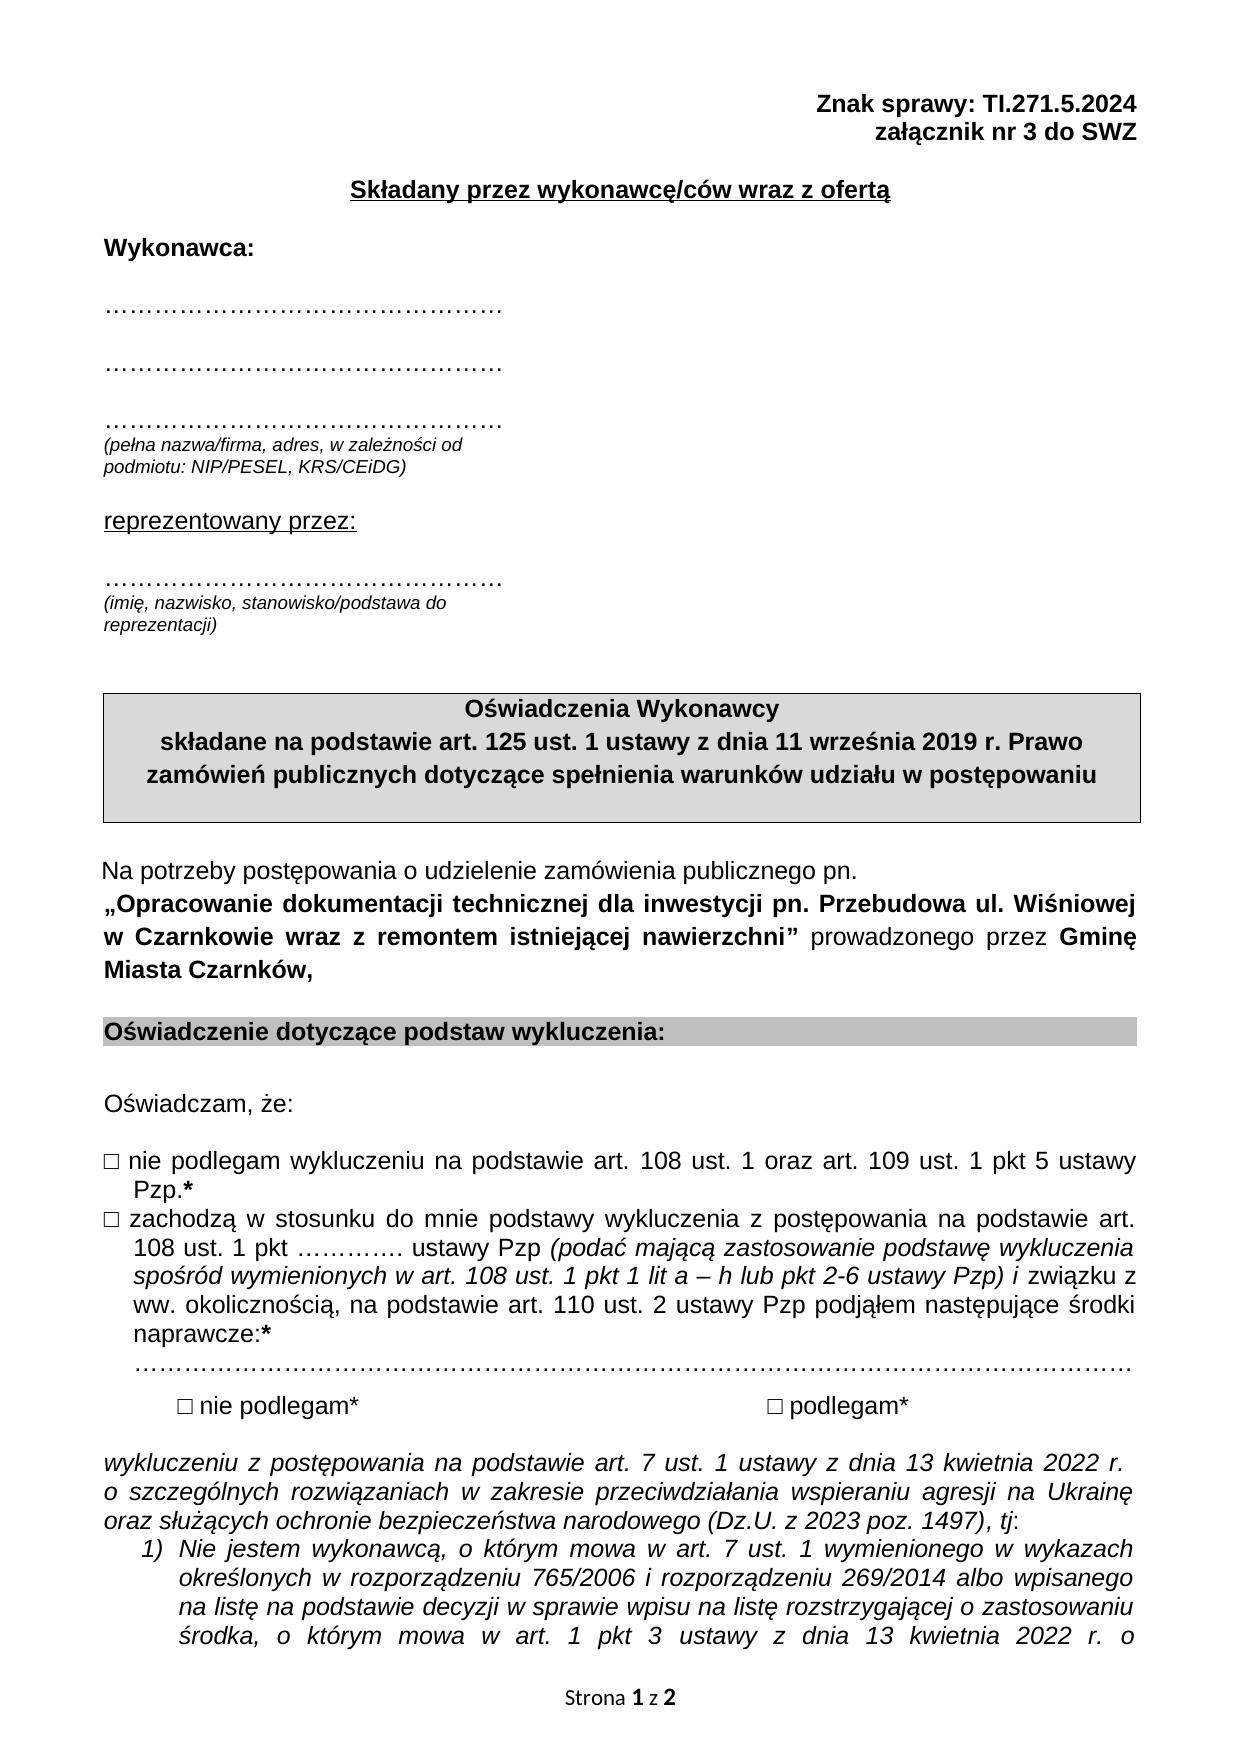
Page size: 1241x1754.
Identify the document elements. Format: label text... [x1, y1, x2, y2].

text □ nie podlegam wykluczeniu na podstawie art. 108 ust. 1 oraz art. 109 ust. 1 pkt 5 ustawy Pzp.* [103, 1146, 1137, 1204]
text ………………………………………………………………………………………………………… [133, 1348, 1137, 1376]
text …………………………………………………………………………………… [103, 290, 517, 377]
text ………………………………………… [103, 405, 517, 434]
text reprezentowany przez: [103, 506, 1137, 535]
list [141, 1534, 1137, 1649]
text ………………………………………… [103, 563, 517, 592]
text Na potrzeby postępowania o udzielenie zamówienia publicznego pn. [101, 856, 1137, 884]
text Wykonawca: [103, 233, 1137, 262]
text „Opracowanie dokumentacji technicznej dla inwestycji pn. Przebudowa ul. Wiśniowej w Czarnkowie wraz z remontem istniejącej nawierzchni” prowadzonego przez Gminę Miasta Czarnków, [103, 889, 1137, 983]
text □ nie podlegam* □ podlegam* [103, 1391, 1137, 1419]
text (imię, nazwisko, stanowisko/podstawa do reprezentacji) [103, 592, 517, 635]
text Składany przez wykonawcę/ców wraz z ofertą [103, 175, 1137, 204]
text wykluczeniu z postępowania na podstawie art. 7 ust. 1 ustawy z dnia 13 kwietnia 2022 r. o szczególnych rozwiązaniach w zakresie przeciwdziałania wspieraniu agresji na Ukrainę oraz służących ochronie bezpieczeństwa narodowego (Dz.U. z 2023 poz. 1497), tj: [103, 1448, 1137, 1534]
text Znak sprawy: TI.271.5.2024 [103, 89, 1137, 117]
text (pełna nazwa/firma, adres, w zależności od podmiotu: NIP/PESEL, KRS/CEiDG) [103, 434, 517, 477]
text Oświadczam, że: [103, 1089, 1137, 1118]
text Oświadczenie dotyczące podstaw wykluczenia: [103, 1017, 1137, 1046]
text □ zachodzą w stosunku do mnie podstawy wykluczenia z postępowania na podstawie art. 108 ust. 1 pkt …………. ustawy Pzp (podać mającą zastosowanie podstawę wykluczenia spośród wymienionych w art. 108 ust. 1 pkt 1 lit a – h lub pkt 2-6 ustawy Pzp) i związku z ww. okolicznością, na podstawie art. 110 ust. 2 ustawy Pzp podjąłem następujące środki naprawcze:* [103, 1204, 1137, 1348]
text załącznik nr 3 do SWZ [105, 117, 1137, 146]
table_header Oświadczenia Wykonawcy składane na podstawie art. 125 ust. 1 ustawy z dnia 11 września 2019 r. Prawo zamówień publicznych dotyczące spełnienia warunków udziału w postępowaniu [104, 694, 1140, 822]
